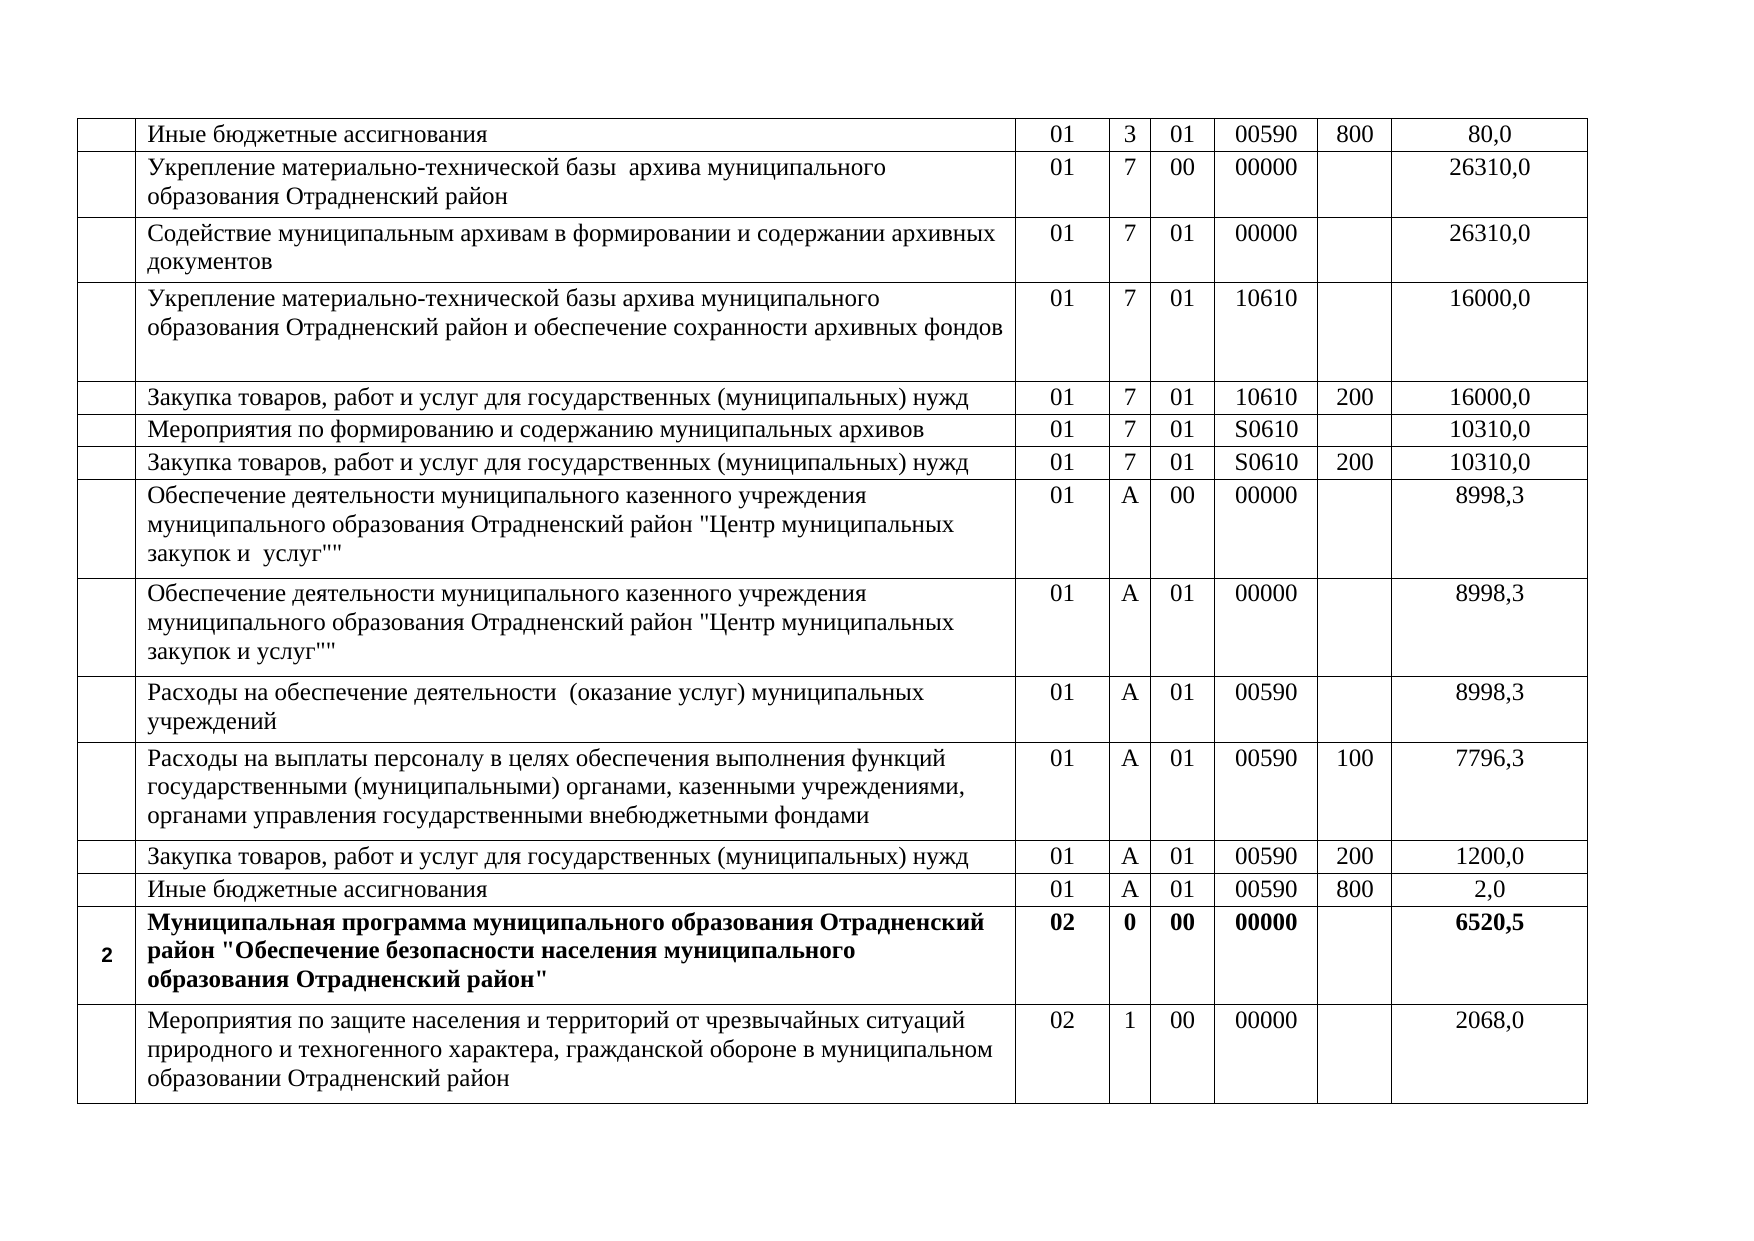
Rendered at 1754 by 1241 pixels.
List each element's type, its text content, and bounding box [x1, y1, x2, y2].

table_cell 01 [1016, 283, 1109, 381]
table_cell [78, 579, 135, 676]
table_cell А [1110, 677, 1150, 742]
table_cell 00000 [1215, 480, 1317, 577]
table_cell Содействие муниципальным архивам в формировании и содержании архивных документов [136, 218, 1015, 282]
table_cell А [1110, 841, 1150, 873]
table_cell 200 [1318, 447, 1391, 479]
table_cell [78, 218, 135, 282]
table_cell 200 [1318, 841, 1391, 873]
table_cell [78, 152, 135, 217]
table_cell 00000 [1215, 1005, 1317, 1102]
table_cell 01 [1016, 480, 1109, 577]
table_cell 200 [1318, 382, 1391, 413]
table_cell 7 [1110, 218, 1150, 282]
table_cell 01 [1151, 119, 1214, 151]
table_cell 01 [1151, 874, 1214, 906]
table_cell Закупка товаров, работ и услуг для государственных (муниципальных) нужд [136, 841, 1015, 873]
table_cell Мероприятия по формированию и содержанию муниципальных архивов [136, 415, 1015, 446]
table_cell 1 [1110, 1005, 1150, 1102]
table_cell 01 [1151, 218, 1214, 282]
table_cell 7 [1110, 415, 1150, 446]
table_cell 01 [1151, 743, 1214, 840]
table_cell А [1110, 743, 1150, 840]
table_cell 00 [1151, 480, 1214, 577]
table_cell 01 [1016, 152, 1109, 217]
table_cell А [1110, 874, 1150, 906]
table_cell 01 [1151, 447, 1214, 479]
table_cell 7 [1110, 283, 1150, 381]
table_cell 10610 [1215, 283, 1317, 381]
table_cell 2,0 [1392, 874, 1587, 906]
table_cell Обеспечение деятельности муниципального казенного учреждения муниципального образования Отрадненский район "Центр муниципальных закупок и услуг"" [136, 579, 1015, 676]
table_cell 01 [1016, 415, 1109, 446]
table_cell А [1110, 480, 1150, 577]
table_cell 01 [1151, 283, 1214, 381]
table_cell 3 [1110, 119, 1150, 151]
table_cell 800 [1318, 119, 1391, 151]
table_cell 100 [1318, 743, 1391, 840]
table_cell 01 [1016, 382, 1109, 413]
table_cell Иные бюджетные ассигнования [136, 874, 1015, 906]
table_cell [1318, 152, 1391, 217]
table_cell 01 [1016, 841, 1109, 873]
table_cell 01 [1151, 415, 1214, 446]
table_cell [1318, 579, 1391, 676]
table_cell 16000,0 [1392, 283, 1587, 381]
table_cell Закупка товаров, работ и услуг для государственных (муниципальных) нужд [136, 447, 1015, 479]
table_cell S0610 [1215, 415, 1317, 446]
table_cell Укрепление материально-технической базы архива муниципального образования Отрадненский район [136, 152, 1015, 217]
table_cell 01 [1016, 447, 1109, 479]
table_cell 1200,0 [1392, 841, 1587, 873]
table_cell Укрепление материально-технической базы архива муниципального образования Отрадненский район и обеспечение сохранности архивных фондов [136, 283, 1015, 381]
table_cell 16000,0 [1392, 382, 1587, 413]
table_cell [1318, 480, 1391, 577]
table_cell [1318, 677, 1391, 742]
table_cell 00590 [1215, 841, 1317, 873]
table_cell [78, 382, 135, 413]
table_cell Обеспечение деятельности муниципального казенного учреждения муниципального образования Отрадненский район "Центр муниципальных закупок и услуг"" [136, 480, 1015, 577]
table_cell А [1110, 579, 1150, 676]
table_cell 00000 [1215, 907, 1317, 1004]
table_cell 7796,3 [1392, 743, 1587, 840]
table_cell 00590 [1215, 743, 1317, 840]
table_cell 0 [1110, 907, 1150, 1004]
table_cell 7 [1110, 382, 1150, 413]
table_cell 00 [1151, 152, 1214, 217]
table_cell 01 [1151, 841, 1214, 873]
table_cell 8998,3 [1392, 480, 1587, 577]
table_cell [78, 677, 135, 742]
table_cell 2068,0 [1392, 1005, 1587, 1102]
table_cell 01 [1016, 874, 1109, 906]
table_cell 02 [1016, 1005, 1109, 1102]
table_cell 02 [1016, 907, 1109, 1004]
table_cell 00 [1151, 907, 1214, 1004]
table_cell [1318, 415, 1391, 446]
table_cell [78, 1005, 135, 1102]
table_cell 00590 [1215, 677, 1317, 742]
table_cell Иные бюджетные ассигнования [136, 119, 1015, 151]
table_cell [1318, 1005, 1391, 1102]
table_cell 7 [1110, 447, 1150, 479]
table_cell [78, 743, 135, 840]
table_cell 00590 [1215, 119, 1317, 151]
table_cell Расходы на выплаты персоналу в целях обеспечения выполнения функций государственными (муниципальными) органами, казенными учреждениями, органами управления государственными внебюджетными фондами [136, 743, 1015, 840]
table_cell 2 [78, 907, 135, 1004]
table_cell 26310,0 [1392, 218, 1587, 282]
table_cell 01 [1151, 579, 1214, 676]
table_cell 01 [1151, 677, 1214, 742]
table_cell [78, 283, 135, 381]
table_cell 8998,3 [1392, 579, 1587, 676]
table_cell S0610 [1215, 447, 1317, 479]
table_cell [78, 119, 135, 151]
table_cell Мероприятия по защите населения и территорий от чрезвычайных ситуаций природного и техногенного характера, гражданской обороне в муниципальном образовании Отрадненский район [136, 1005, 1015, 1102]
table_cell 01 [1016, 119, 1109, 151]
table_cell Закупка товаров, работ и услуг для государственных (муниципальных) нужд [136, 382, 1015, 413]
table_cell 01 [1016, 677, 1109, 742]
table_cell 01 [1016, 579, 1109, 676]
table_cell [78, 874, 135, 906]
table_cell [1318, 907, 1391, 1004]
table_cell [1318, 218, 1391, 282]
table_cell 00590 [1215, 874, 1317, 906]
table_cell [1318, 283, 1391, 381]
table_cell [78, 841, 135, 873]
table_cell [78, 480, 135, 577]
table_cell 800 [1318, 874, 1391, 906]
table_cell 01 [1151, 382, 1214, 413]
table_cell 26310,0 [1392, 152, 1587, 217]
table_cell 00 [1151, 1005, 1214, 1102]
table_cell 00000 [1215, 152, 1317, 217]
table_cell Расходы на обеспечение деятельности (оказание услуг) муниципальных учреждений [136, 677, 1015, 742]
table_cell Муниципальная программа муниципального образования Отрадненский район "Обеспечение безопасности населения муниципального образования Отрадненский район" [136, 907, 1015, 1004]
table_cell [78, 415, 135, 446]
table_cell [78, 447, 135, 479]
table_cell 80,0 [1392, 119, 1587, 151]
table_cell 7 [1110, 152, 1150, 217]
table_cell 01 [1016, 743, 1109, 840]
table_cell 8998,3 [1392, 677, 1587, 742]
table_cell 10310,0 [1392, 415, 1587, 446]
table_cell 10310,0 [1392, 447, 1587, 479]
table_cell 00000 [1215, 218, 1317, 282]
table_cell 6520,5 [1392, 907, 1587, 1004]
table_cell 00000 [1215, 579, 1317, 676]
table_cell 01 [1016, 218, 1109, 282]
table_cell 10610 [1215, 382, 1317, 413]
